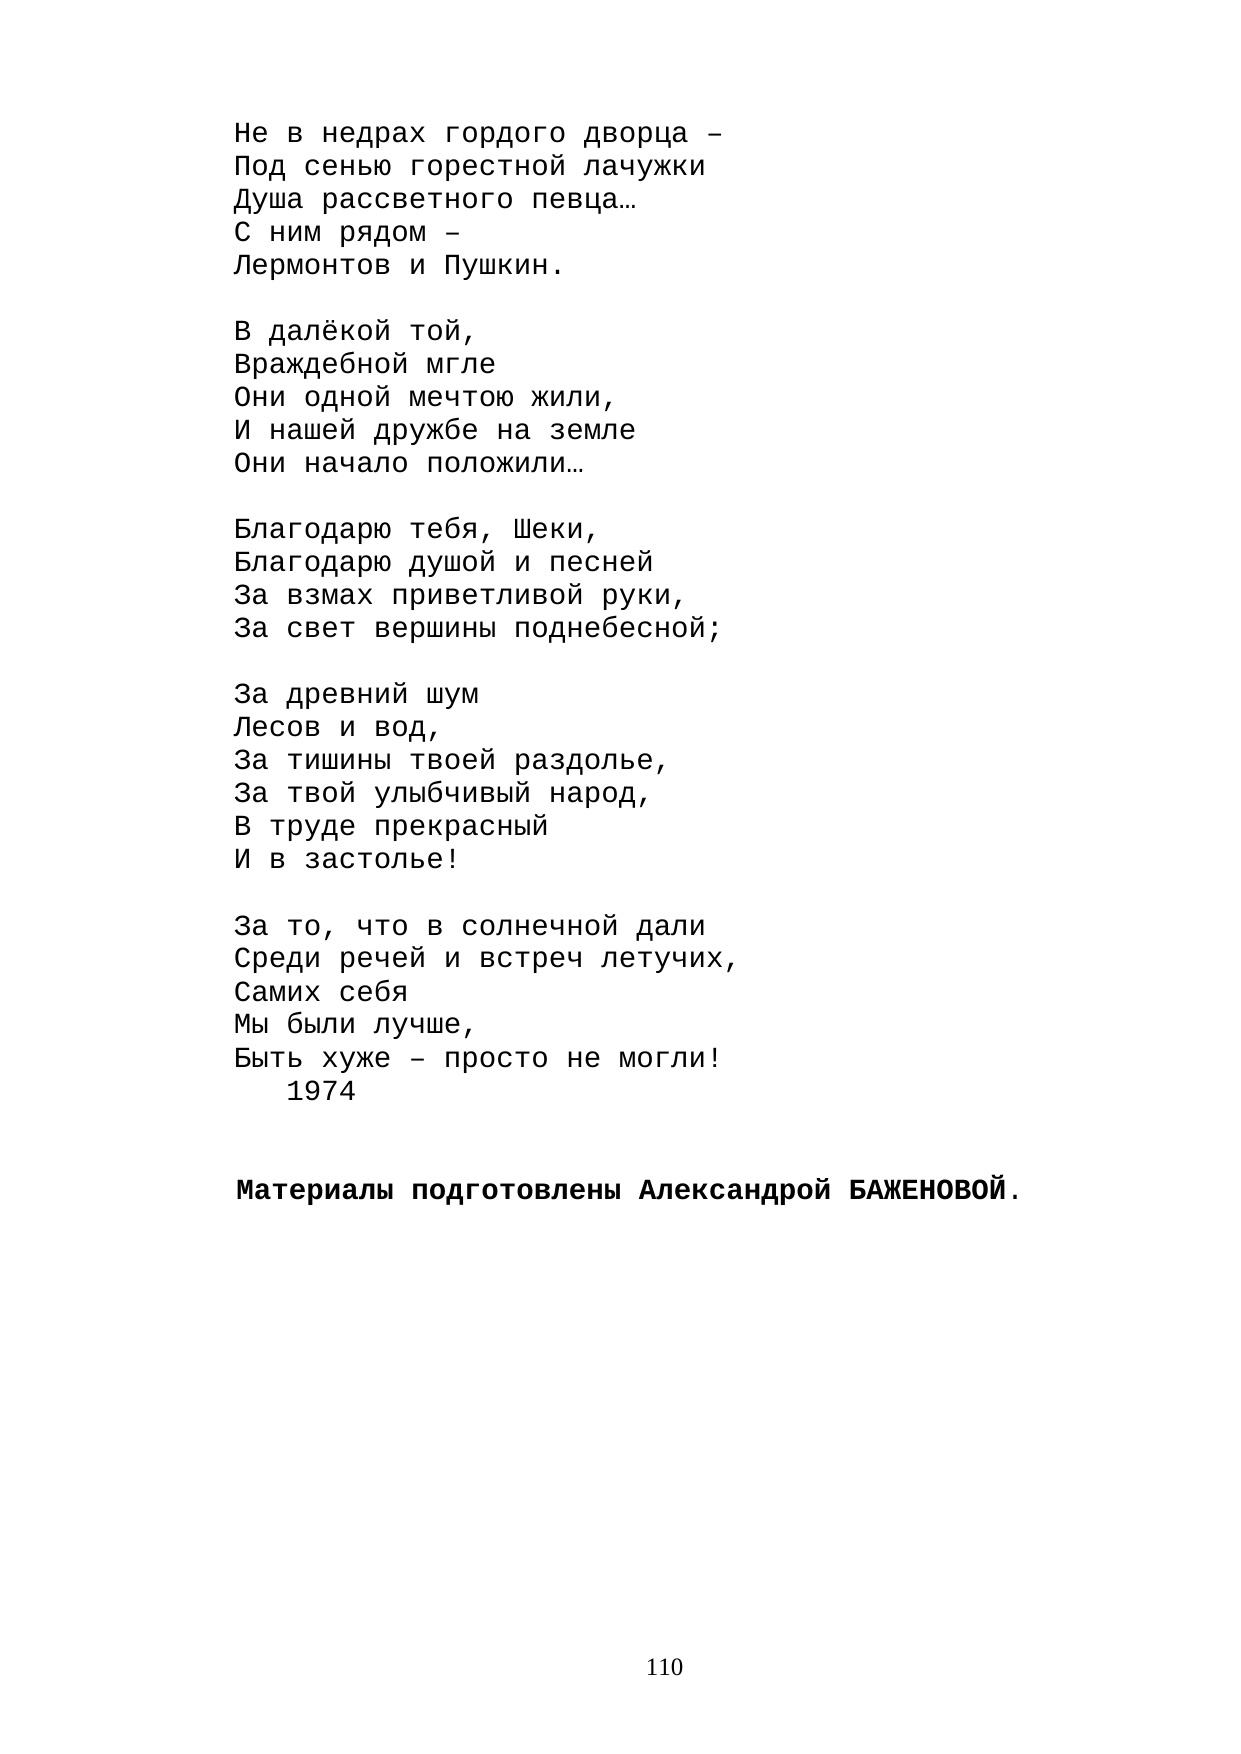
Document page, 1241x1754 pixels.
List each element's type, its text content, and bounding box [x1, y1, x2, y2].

text Мы были лучше, [177, 1010, 1144, 1043]
text За тишины твоей раздолье, [177, 746, 1144, 778]
text Благодарю тебя, Шеки, [177, 514, 1144, 547]
text И нашей дружбе на земле [177, 415, 1144, 448]
text Быть хуже – просто не могли! [177, 1043, 1144, 1076]
text 1974 [177, 1076, 1144, 1109]
text С ним рядом – [177, 217, 1144, 250]
text Они начало положили… [177, 448, 1144, 481]
text Материалы подготовлены Александрой БАЖЕНОВОЙ. [236, 1175, 1208, 1208]
text Самих себя [177, 977, 1144, 1010]
text За твой улыбчивый народ, [177, 778, 1144, 812]
text И в застолье! [177, 844, 1144, 878]
text В труде прекрасный [177, 812, 1144, 844]
text За то, что в солнечной дали [177, 911, 1144, 944]
text За свет вершины поднебесной; [177, 613, 1144, 646]
text Они одной мечтою жили, [177, 382, 1144, 415]
text В далёкой той, [177, 316, 1144, 349]
text Душа рассветного певца… [177, 184, 1144, 217]
text Благодарю душой и песней [177, 547, 1144, 580]
text Под сенью горестной лачужки [177, 151, 1144, 184]
text Враждебной мгле [177, 349, 1144, 382]
text Среди речей и встреч летучих, [177, 944, 1144, 977]
text За древний шум [177, 679, 1144, 712]
text За взмах приветливой руки, [177, 580, 1144, 613]
text Не в недрах гордого дворца – [177, 118, 1144, 151]
text Лермонтов и Пушкин. [177, 250, 1144, 283]
text Лесов и вод, [177, 712, 1144, 746]
